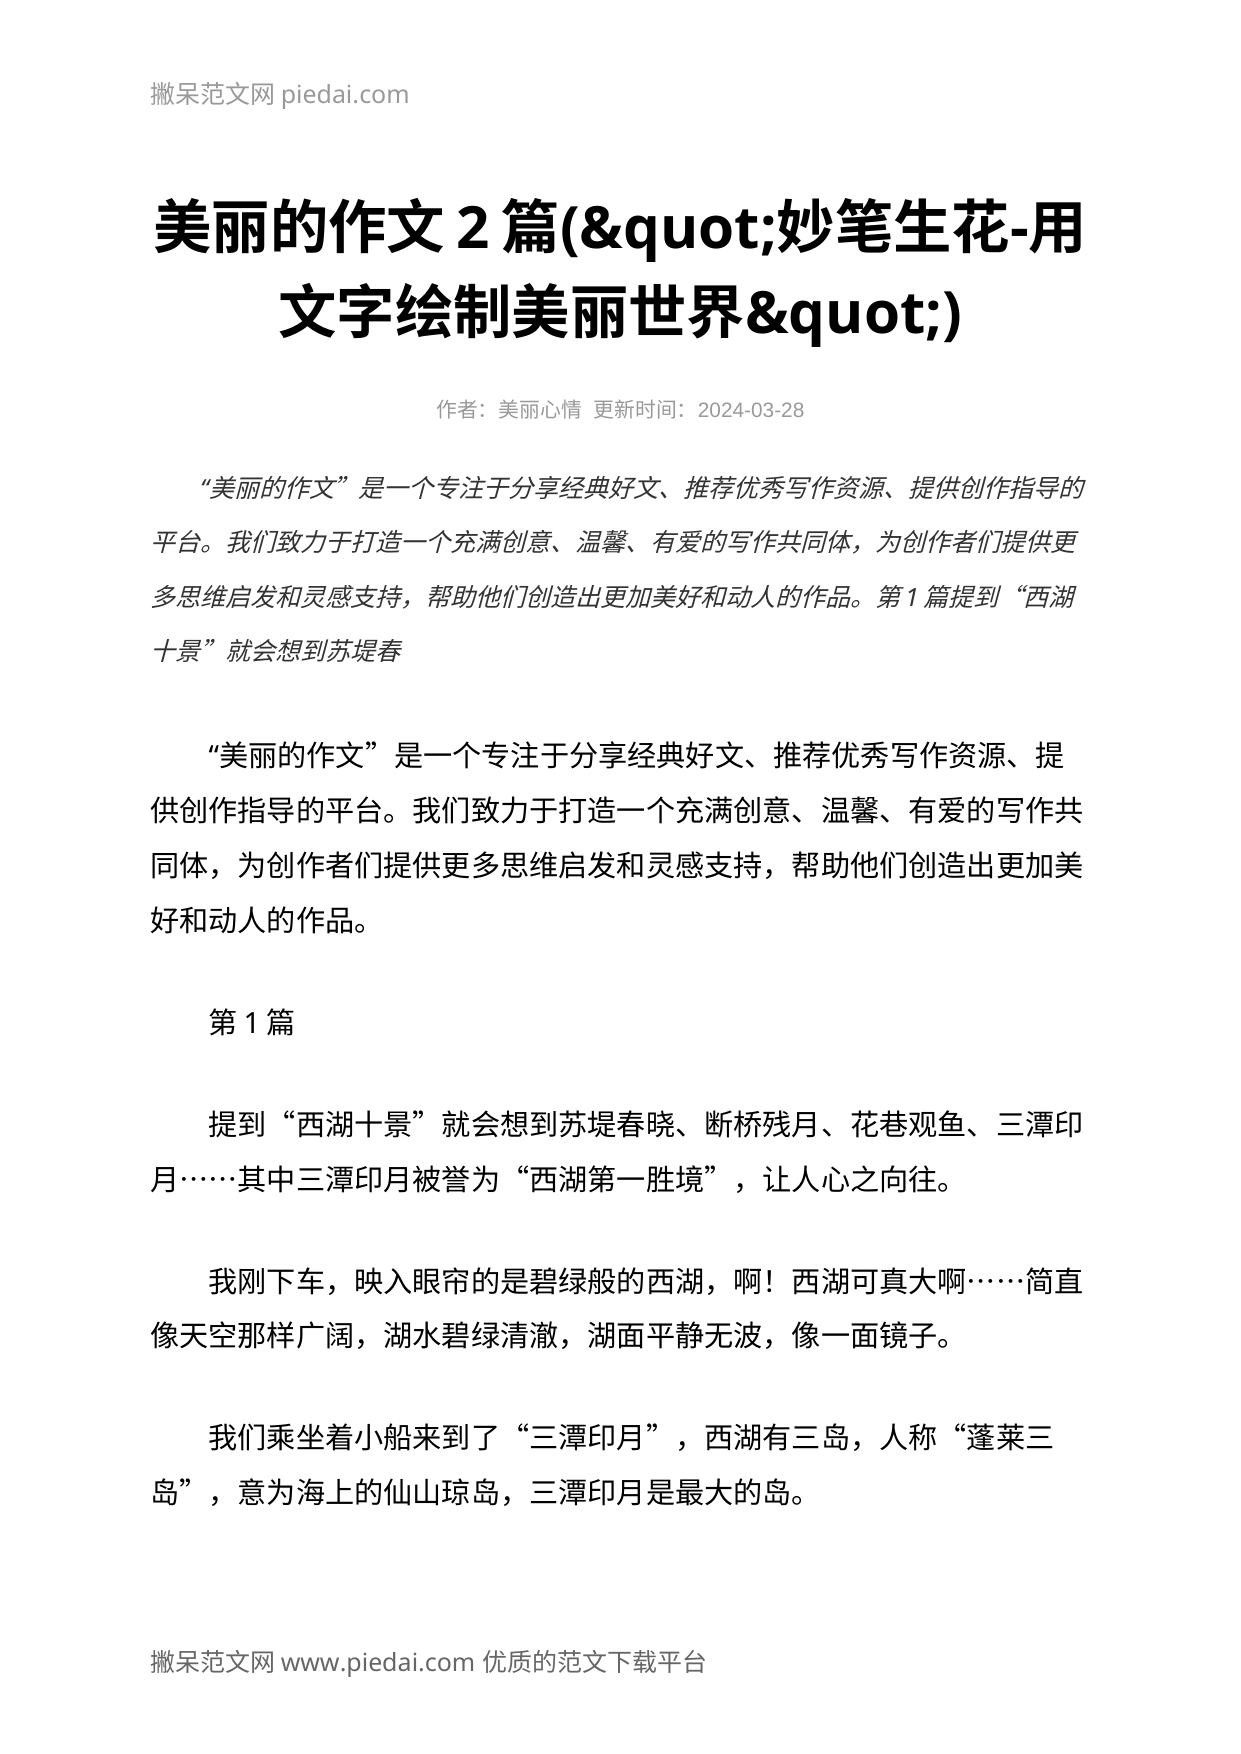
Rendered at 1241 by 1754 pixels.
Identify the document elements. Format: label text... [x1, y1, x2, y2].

text “美丽的作文”是一个专注于分享经典好文、推荐优秀写作资源、提供创作指导的平台。我们致力于打造一个充满创意、温馨、有爱的写作共同体，为创作者们提供更多思维启发和灵感支持，帮助他们创造出更加美好和动人的作品。第1篇提到“西湖十景”就会想到苏堤春 [150, 468, 1090, 668]
text 第1篇 [150, 999, 1090, 1042]
subtitle 美丽的作文2篇(&quot;妙笔生花-用文字绘制美丽世界&quot;) [150, 181, 1090, 351]
text 提到“西湖十景”就会想到苏堤春晓、断桥残月、花巷观鱼、三潭印月……其中三潭印月被誉为“西湖第一胜境”，让人心之向往。 [150, 1101, 1090, 1199]
text 我们乘坐着小船来到了“三潭印月”，西湖有三岛，人称“蓬莱三岛”，意为海上的仙山琼岛，三潭印月是最大的岛。 [150, 1415, 1090, 1512]
text 我刚下车，映入眼帘的是碧绿般的西湖，啊！西湖可真大啊……简直像天空那样广阔，湖水碧绿清澈，湖面平静无波，像一面镜子。 [150, 1258, 1090, 1355]
text “美丽的作文”是一个专注于分享经典好文、推荐优秀写作资源、提供创作指导的平台。我们致力于打造一个充满创意、温馨、有爱的写作共同体，为创作者们提供更多思维启发和灵感支持，帮助他们创造出更加美好和动人的作品。 [150, 733, 1090, 940]
text 作者：美丽心情 更新时间：2024-03-28 [150, 398, 1090, 422]
